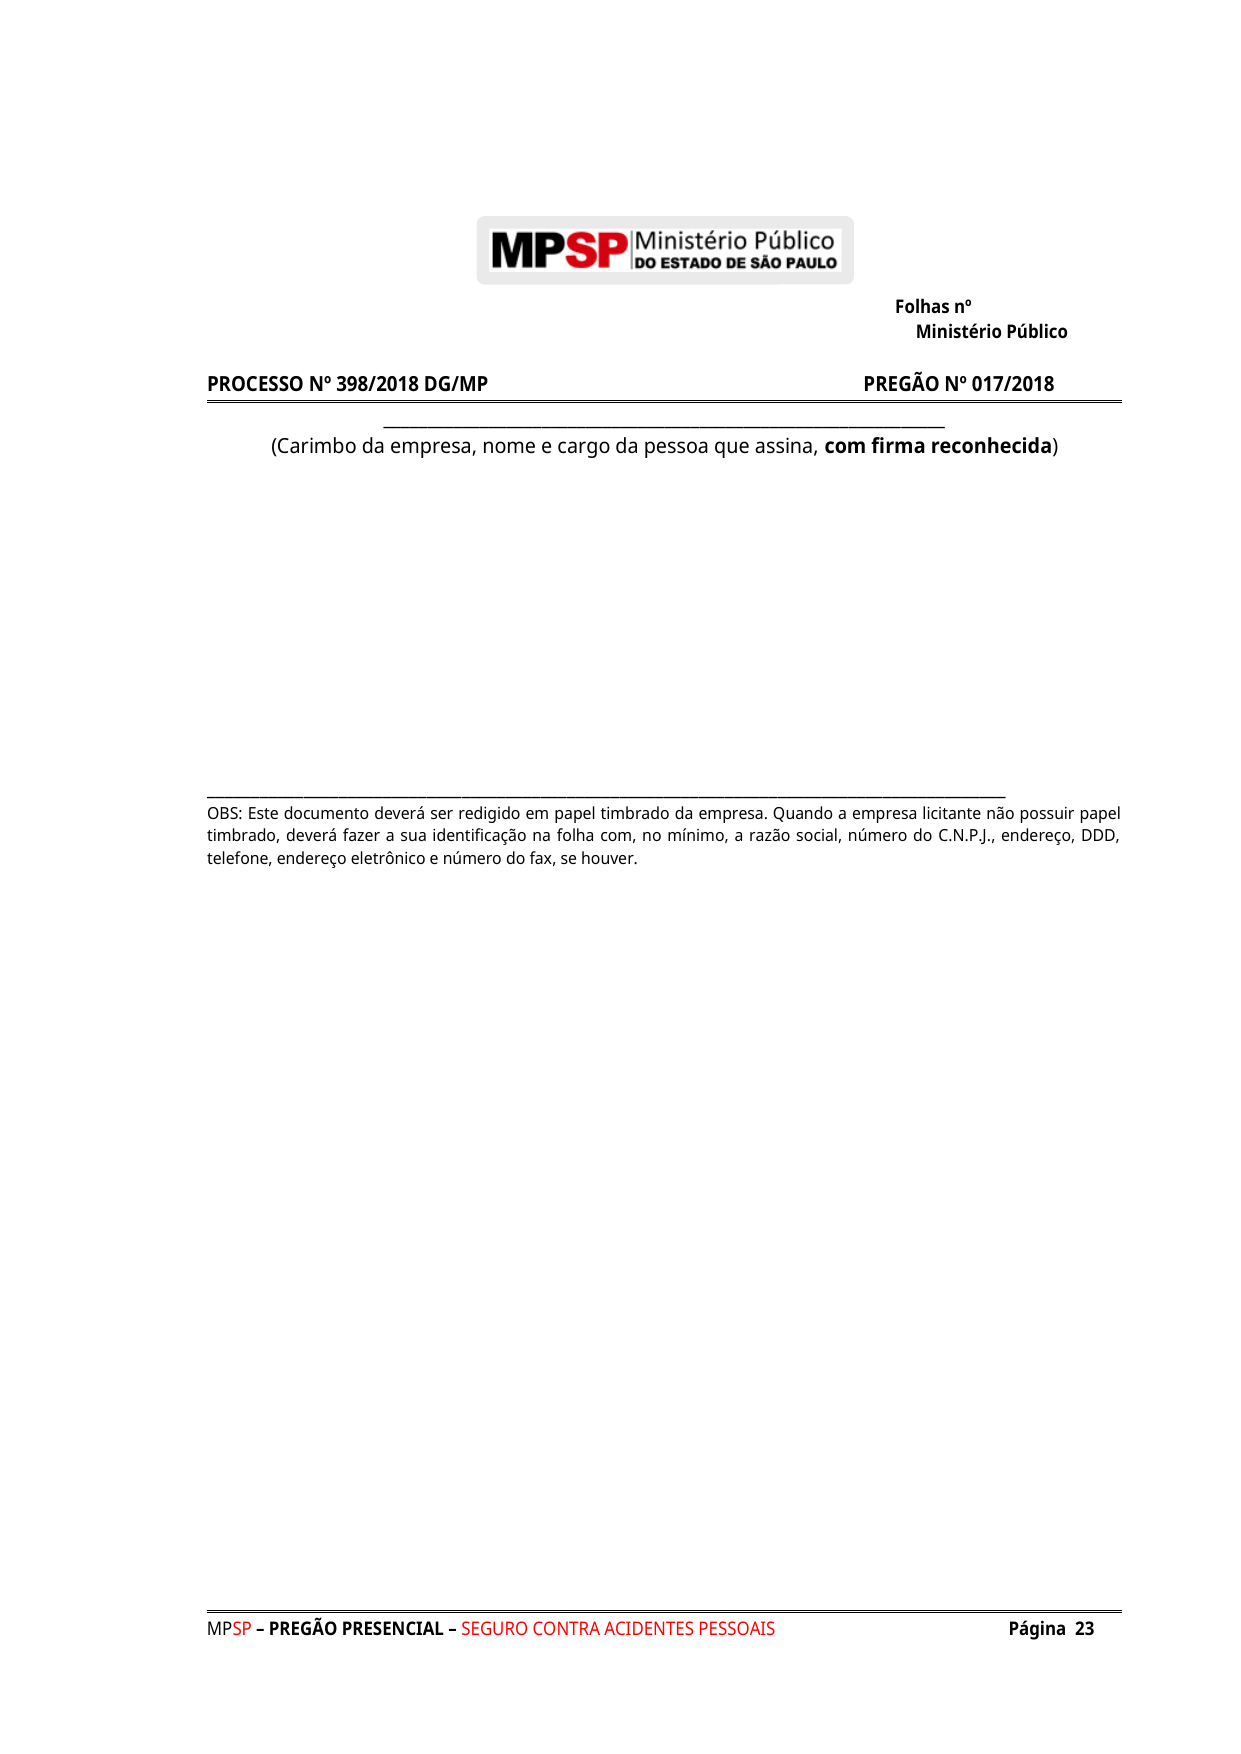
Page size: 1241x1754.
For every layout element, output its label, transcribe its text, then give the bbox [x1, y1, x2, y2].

text ___________________________________________________________________________________________ [207, 773, 1122, 801]
text OBS: Este documento deverá ser redigido em papel timbrado da empresa. Quando a empresa licitante não possuir papel timbrado, deverá fazer a sua identificação na folha com, no mínimo, a razão social, número do C.N.P.J., endereço, DDD, telefone, endereço eletrônico e número do fax, se houver. [207, 801, 1122, 869]
picture [490, 229, 841, 272]
text (Carimbo da empresa, nome e cargo da pessoa que assina, com firma reconhecida) [207, 432, 1122, 460]
text ________________________________________________________________ [207, 403, 1122, 432]
